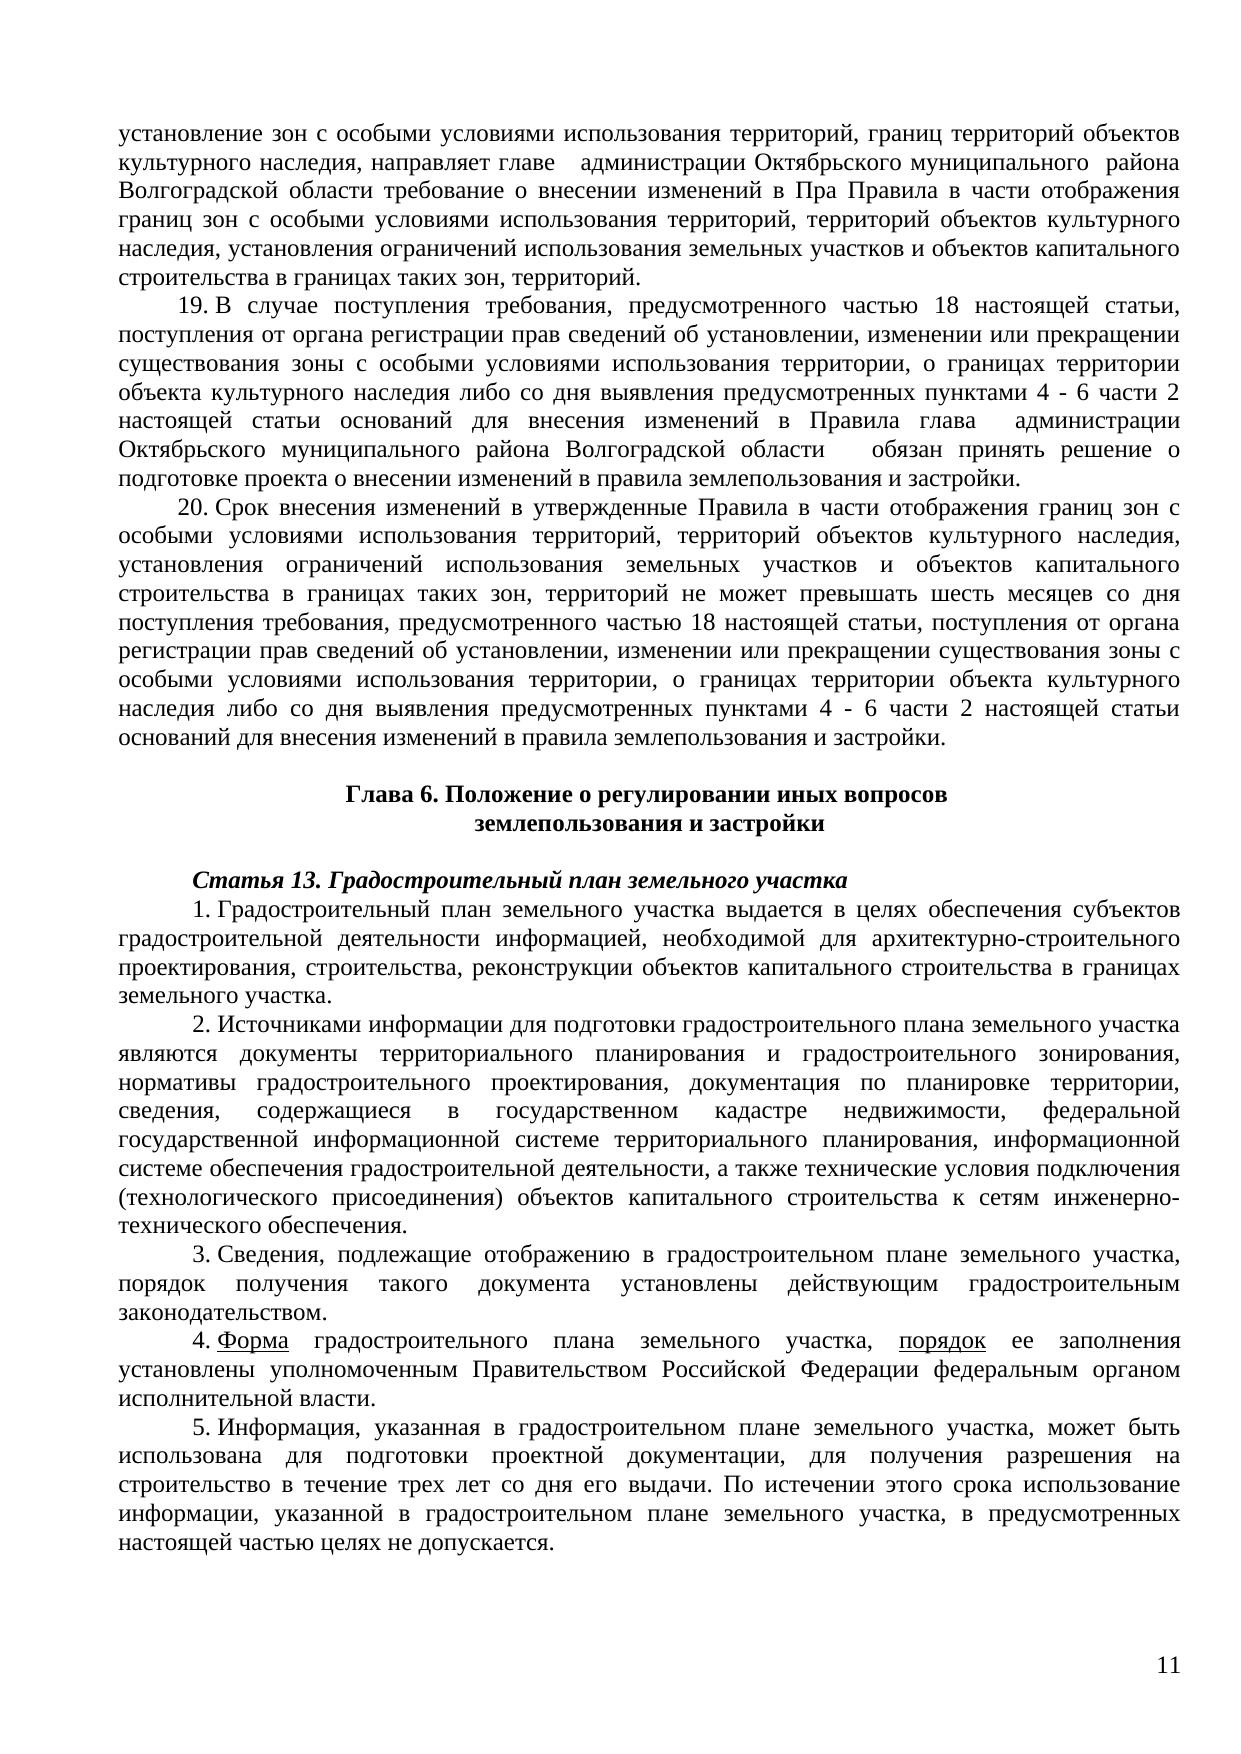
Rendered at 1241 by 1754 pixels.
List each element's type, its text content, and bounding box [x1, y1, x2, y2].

text 19. В случае поступления требования, предусмотренного частью 18 настоящей статьи, поступления от органа регистрации прав сведений об установлении, изменении или прекращении существования зоны с особыми условиями использования территории, о границах территории объекта культурного наследия либо со дня выявления предусмотренных пунктами 4 - 6 части 2 настоящей статьи оснований для внесения изменений в Правила глава администрации Октябрьского муниципального района Волгоградской области обязан принять решение о подготовке проекта о внесении изменений в правила землепользования и застройки. [118, 291, 1181, 492]
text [118, 118, 1181, 291]
text Глава 6. Положение о регулировании иных вопросов землепользования и застройки [118, 779, 1181, 837]
text 4. Форма градостроительного плана земельного участка, порядок ее заполнения установлены уполномоченным Правительством Российской Федерации федеральным органом исполнительной власти. [118, 1326, 1181, 1412]
text 5. Информация, указанная в градостроительном плане земельного участка, может быть использована для подготовки проектной документации, для получения разрешения на строительство в течение трех лет со дня его выдачи. По истечении этого срока использование информации, указанной в градостроительном плане земельного участка, в предусмотренных настоящей частью целях не допускается. [118, 1412, 1181, 1556]
text 2. Источниками информации для подготовки градостроительного плана земельного участка являются документы территориального планирования и градостроительного зонирования, нормативы градостроительного проектирования, документация по планировке территории, сведения, содержащиеся в государственном кадастре недвижимости, федеральной государственной информационной системе территориального планирования, информационной системе обеспечения градостроительной деятельности, а также технические условия подключения (технологического присоединения) объектов капитального строительства к сетям инженерно-технического обеспечения. [118, 1009, 1181, 1239]
text Статья 13. Градостроительный план земельного участка [118, 866, 1181, 894]
text 3. Сведения, подлежащие отображению в градостроительном плане земельного участка, порядок получения такого документа установлены действующим градостроительным законодательством. [118, 1239, 1181, 1326]
text 20. Срок внесения изменений в утвержденные Правила в части отображения границ зон с особыми условиями использования территорий, территорий объектов культурного наследия, установления ограничений использования земельных участков и объектов капитального строительства в границах таких зон, территорий не может превышать шесть месяцев со дня поступления требования, предусмотренного частью 18 настоящей статьи, поступления от органа регистрации прав сведений об установлении, изменении или прекращении существования зоны с особыми условиями использования территории, о границах территории объекта культурного наследия либо со дня выявления предусмотренных пунктами 4 - 6 части 2 настоящей статьи оснований для внесения изменений в правила землепользования и застройки. [118, 492, 1181, 751]
text 1. Градостроительный план земельного участка выдается в целях обеспечения субъектов градостроительной деятельности информацией, необходимой для архитектурно-строительного проектирования, строительства, реконструкции объектов капитального строительства в границах земельного участка. [118, 894, 1181, 1009]
